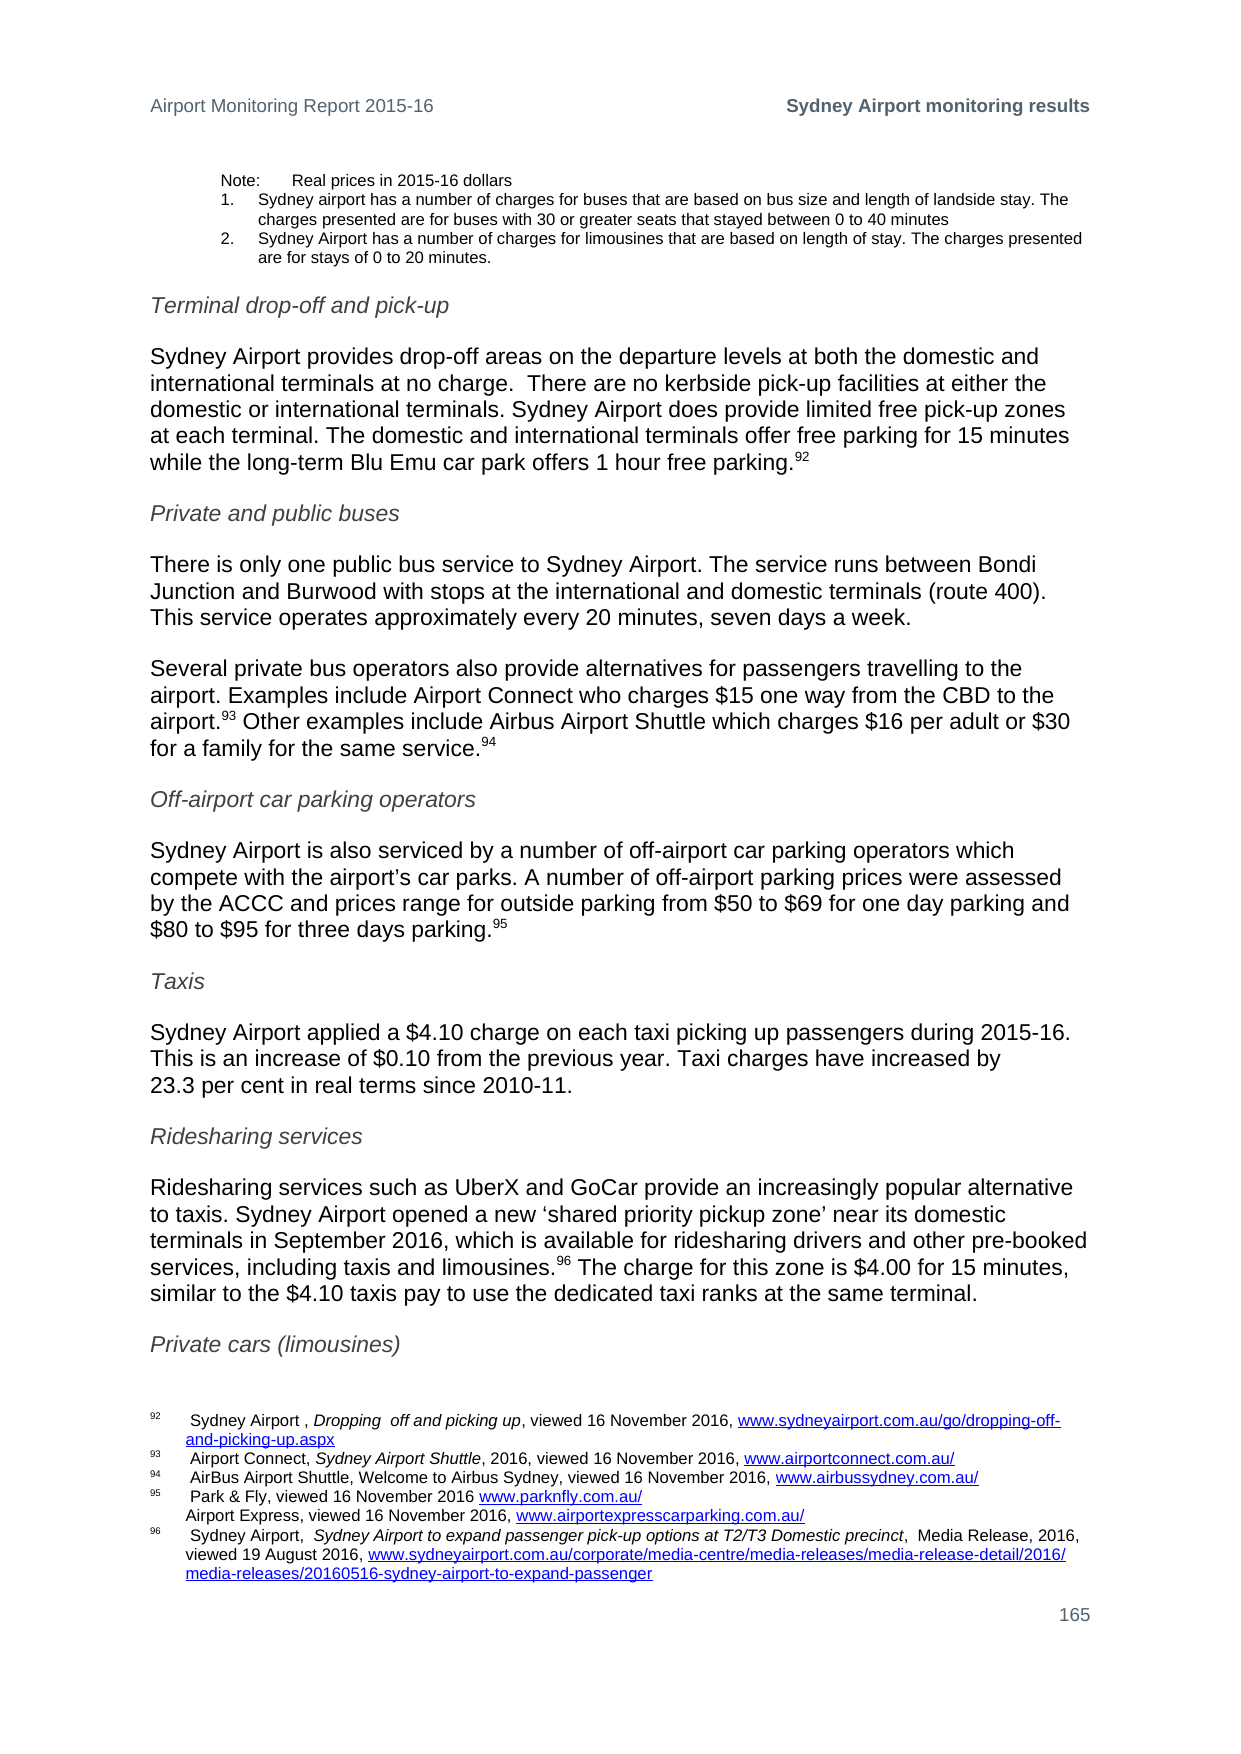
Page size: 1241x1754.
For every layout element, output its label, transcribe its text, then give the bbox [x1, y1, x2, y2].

subtitle Private and public buses [150, 500, 1090, 526]
text Several private bus operators also provide alternatives for passengers travelling to the airport. Examples include Airport Connect who charges $15 one way from the CBD to the airport. Other examples include Airbus Airport Shuttle which charges $16 per adult or $30 for a family for the same service. [150, 655, 1090, 761]
text Sydney Airport provides drop-off areas on the departure levels at both the domestic and international terminals at no charge. There are no kerbside pick-up facilities at either the domestic or international terminals. Sydney Airport does provide limited free pick-up zones at each terminal. The domestic and international terminals offer free parking for 15 minutes while the long-term Blu Emu car park offers 1 hour free parking. [150, 343, 1090, 475]
subtitle Taxis [150, 968, 1090, 994]
list Sydney Airport has a number of charges for limousines that are based on length of stay. The charges presented are for stays of 0 to 20 minutes. [220, 228, 1090, 267]
subtitle Private cars (limousines) [150, 1331, 1090, 1357]
text Sydney Airport applied a $4.10 charge on each taxi picking up passengers during 2015-16. This is an increase of $0.10 from the previous year. Taxi charges have increased by 23.3 per cent in real terms since 2010-11. [150, 1019, 1090, 1098]
subtitle Ridesharing services [150, 1123, 1090, 1149]
subtitle Terminal drop-off and pick-up [150, 292, 1090, 318]
subtitle Off-airport car parking operators [150, 786, 1090, 812]
subtitle Ridesharing services such as UberX and GoCar provide an increasingly popular alternative to taxis. Sydney Airport opened a new ‘shared priority pickup zone’ near its domestic terminals in September 2016, which is available for ridesharing drivers and other pre-booked services, including taxis and limousines. The charge for this zone is $4.00 for 15 minutes, similar to the $4.10 taxis pay to use the dedicated taxi ranks at the same terminal. [150, 1174, 1090, 1306]
list Sydney airport has a number of charges for buses that are based on bus size and length of landside stay. The charges presented are for buses with 30 or greater seats that stayed between 0 to 40 minutes [220, 190, 1090, 228]
text There is only one public bus service to Sydney Airport. The service runs between Bondi Junction and Burwood with stops at the international and domestic terminals (route 400). This service operates approximately every 20 minutes, seven days a week. [150, 551, 1090, 630]
text Sydney Airport is also serviced by a number of off-airport car parking operators which compete with the airport’s car parks. A number of off-airport parking prices were assessed by the ACCC and prices range for outside parking from $50 to $69 for one day parking and $80 to $95 for three days parking. [150, 837, 1090, 943]
text Note: Real prices in 2015-16 dollars [185, 171, 1090, 190]
